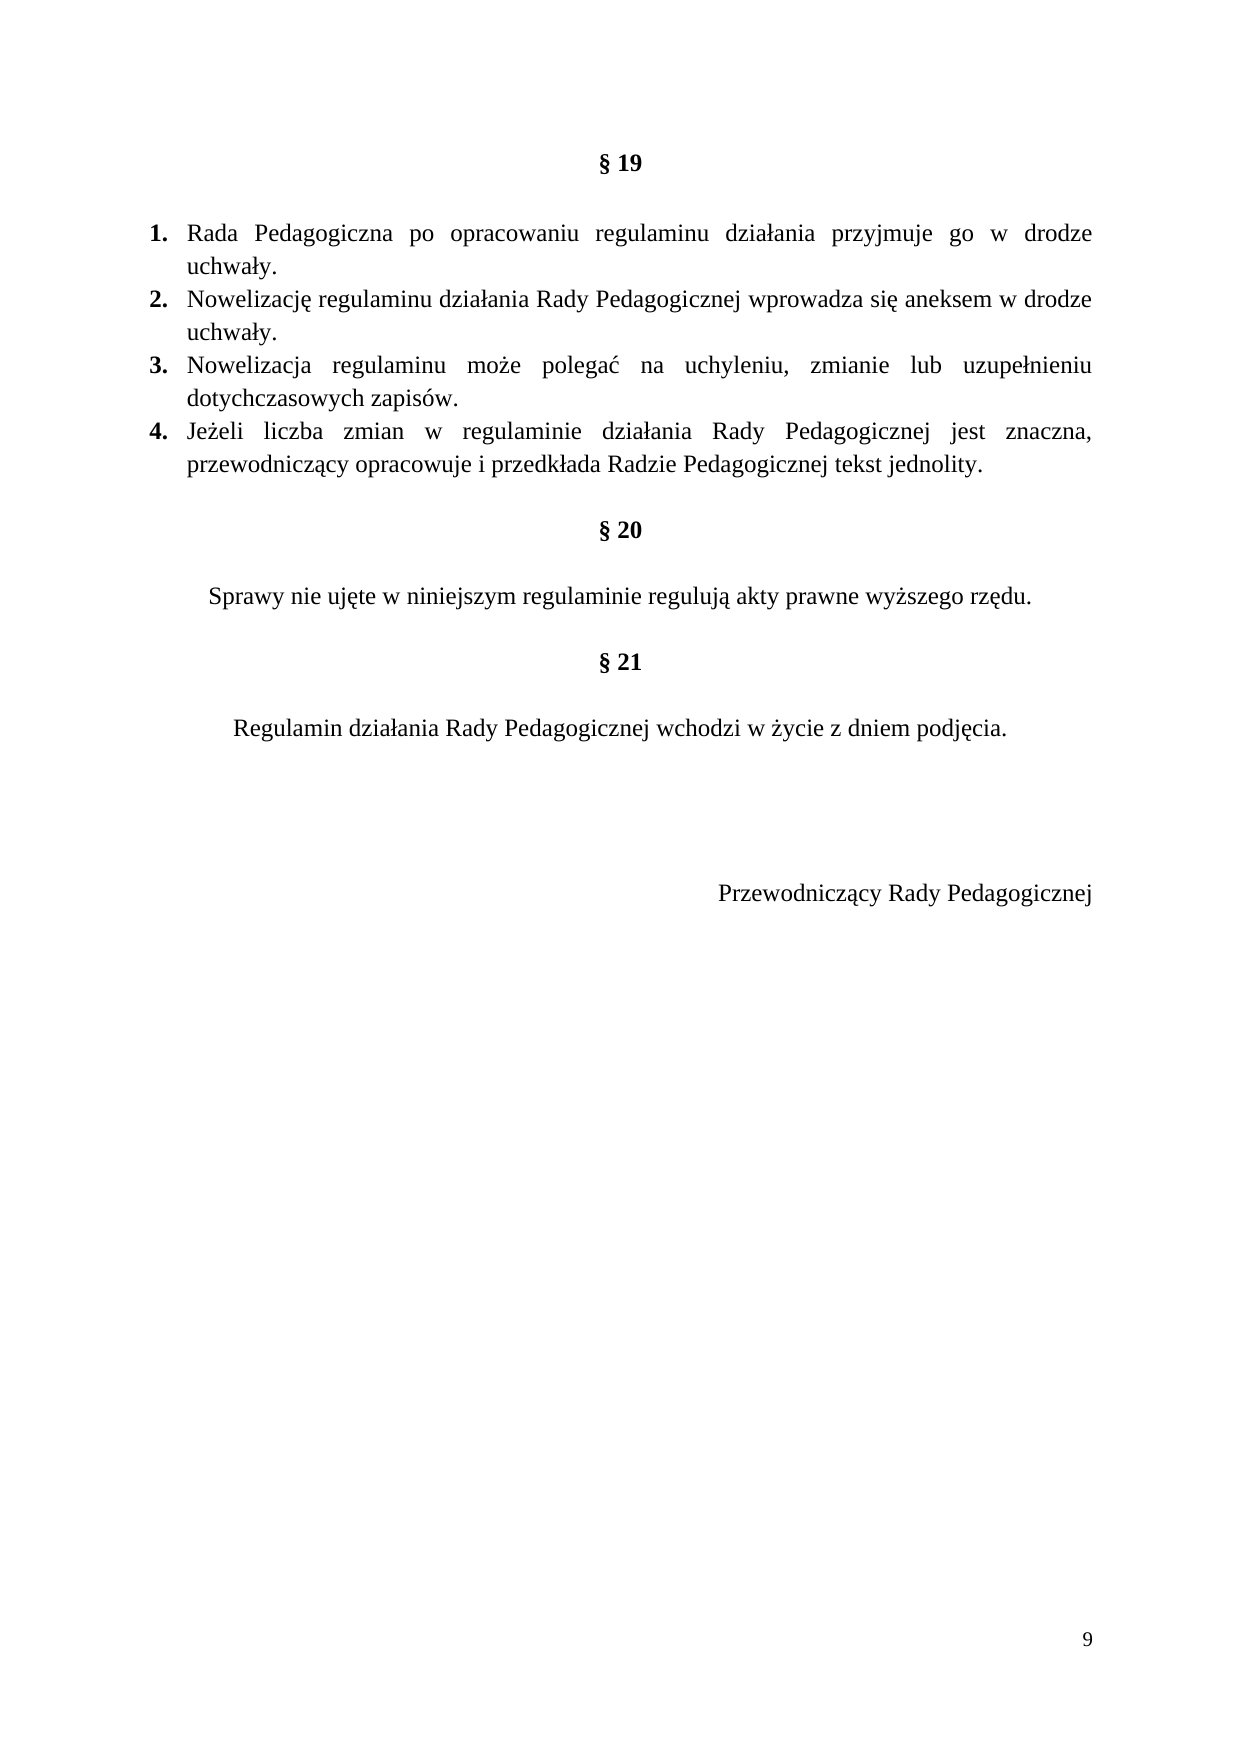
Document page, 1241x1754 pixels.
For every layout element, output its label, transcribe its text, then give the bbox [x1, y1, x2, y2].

text § 19 [148, 148, 1093, 176]
text § 20 [148, 515, 1093, 544]
text Sprawy nie ujęte w niniejszym regulaminie regulują akty prawne wyższego rzędu. [148, 581, 1093, 610]
list Nowelizację regulaminu działania Rady Pedagogicznej wprowadza się aneksem w drodze uchwały. [149, 284, 1093, 346]
text Regulamin działania Rady Pedagogicznej wchodzi w życie z dniem podjęcia. [148, 713, 1093, 742]
list Rada Pedagogiczna po opracowaniu regulaminu działania przyjmuje go w drodze uchwały. [149, 218, 1093, 280]
list Jeżeli liczba zmian w regulaminie działania Rady Pedagogicznej jest znaczna, przewodniczący opracowuje i przedkłada Radzie Pedagogicznej tekst jednolity. [149, 416, 1093, 478]
list Nowelizacja regulaminu może polegać na uchyleniu, zmianie lub uzupełnieniu dotychczasowych zapisów. [149, 350, 1093, 412]
text § 21 [148, 647, 1093, 676]
text Przewodniczący Rady Pedagogicznej [148, 878, 1093, 907]
